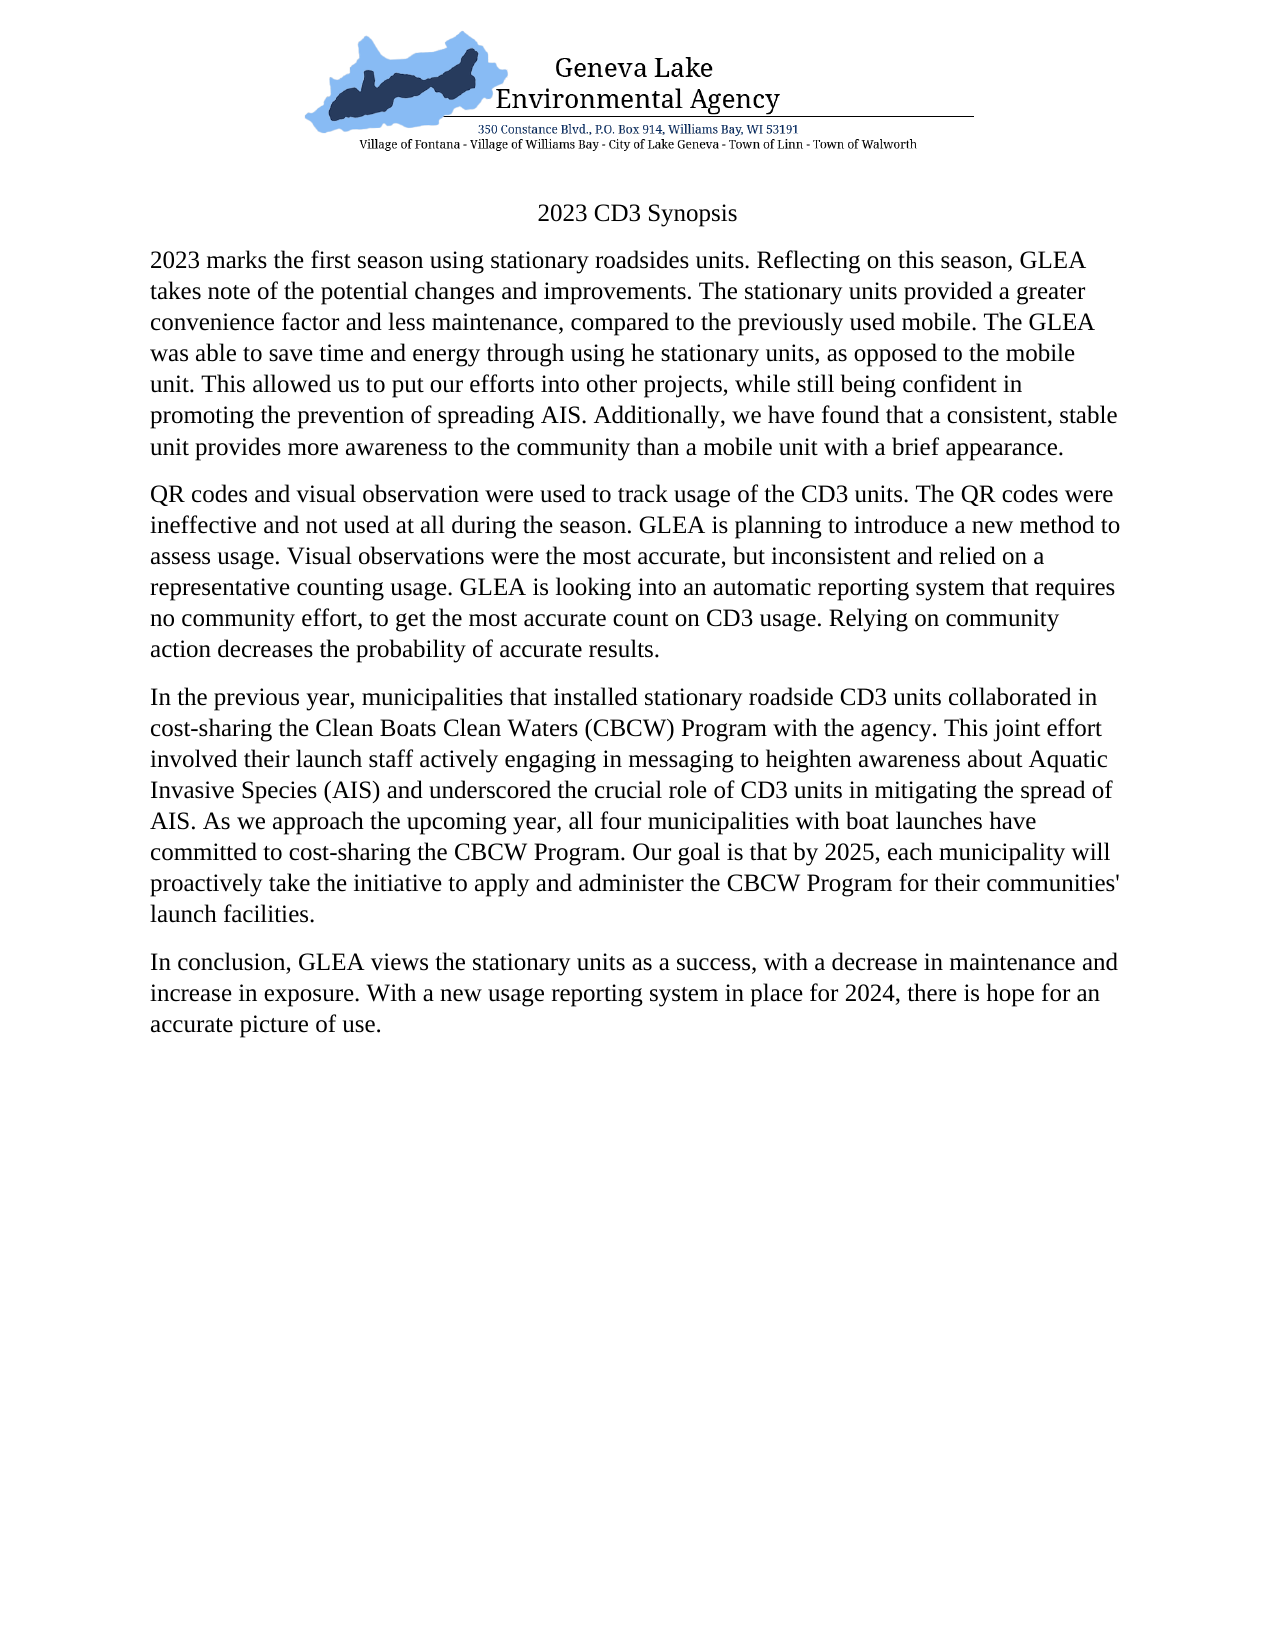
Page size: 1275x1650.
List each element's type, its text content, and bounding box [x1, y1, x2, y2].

text In conclusion, GLEA views the stationary units as a success, with a decrease in maintenance and increase in exposure. With a new usage reporting system in place for 2024, there is hope for an accurate picture of use. [150, 947, 1125, 1038]
picture [150, 12, 1125, 169]
text 2023 marks the first season using stationary roadsides units. Reflecting on this season, GLEA takes note of the potential changes and improvements. The stationary units provided a greater convenience factor and less maintenance, compared to the previously used mobile. The GLEA was able to save time and energy through using he stationary units, as opposed to the mobile unit. This allowed us to put our efforts into other projects, while still being confident in promoting the prevention of spreading AIS. Additionally, we have found that a consistent, stable unit provides more awareness to the community than a mobile unit with a brief appearance. [150, 245, 1125, 460]
text In the previous year, municipalities that installed stationary roadside CD3 units collaborated in cost-sharing the Clean Boats Clean Waters (CBCW) Program with the agency. This joint effort involved their launch staff actively engaging in messaging to heighten awareness about Aquatic Invasive Species (AIS) and underscored the crucial role of CD3 units in mitigating the spread of AIS. As we approach the upcoming year, all four municipalities with boat launches have committed to cost-sharing the CBCW Program. Our goal is that by 2025, each municipality will proactively take the initiative to apply and administer the CBCW Program for their communities' launch facilities. [150, 682, 1125, 928]
text QR codes and visual observation were used to track usage of the CD3 units. The QR codes were ineffective and not used at all during the season. GLEA is planning to introduce a new method to assess usage. Visual observations were the most accurate, but inconsistent and relied on a representative counting usage. GLEA is looking into an automatic reporting system that requires no community effort, to get the most accurate count on CD3 usage. Relying on community action decreases the probability of accurate results. [150, 479, 1125, 663]
text 2023 CD3 Synopsis [150, 198, 1125, 226]
